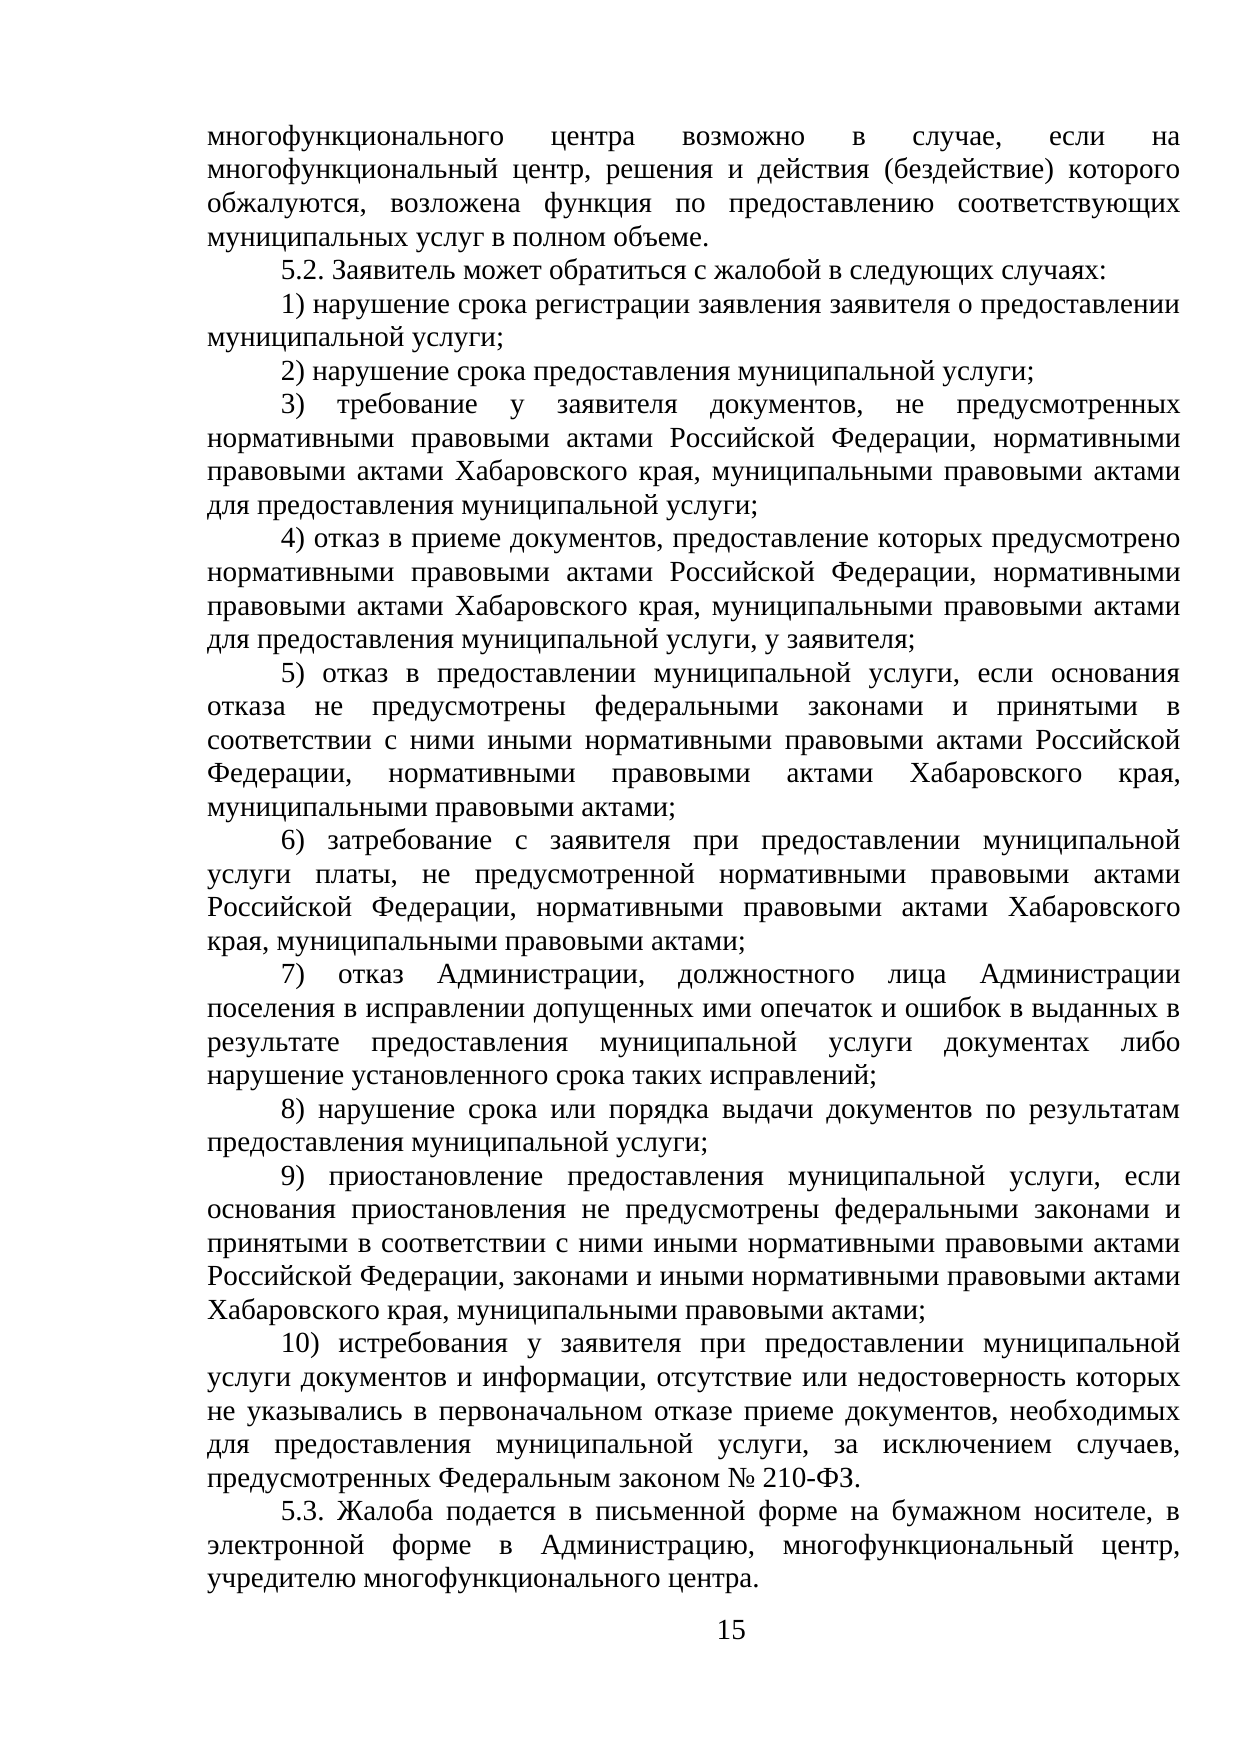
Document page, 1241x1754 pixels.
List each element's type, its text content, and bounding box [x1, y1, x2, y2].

text 3) требование у заявителя документов, не предусмотренных нормативными правовыми актами Российской Федерации, нормативными правовыми актами Хабаровского края, муниципальными правовыми актами для предоставления муниципальной услуги; [207, 386, 1181, 521]
text 4) отказ в приеме документов, предоставление которых предусмотрено нормативными правовыми актами Российской Федерации, нормативными правовыми актами Хабаровского края, муниципальными правовыми актами для предоставления муниципальной услуги, у заявителя; [207, 521, 1181, 655]
text 2) нарушение срока предоставления муниципальной услуги; [207, 353, 1181, 386]
text 10) истребования у заявителя при предоставлении муниципальной услуги документов и информации, отсутствие или недостоверность которых не указывались в первоначальном отказе приеме документов, необходимых для предоставления муниципальной услуги, за исключением случаев, предусмотренных Федеральным законом № 210-ФЗ. [207, 1326, 1181, 1493]
text 9) приостановление предоставления муниципальной услуги, если основания приостановления не предусмотрены федеральными законами и принятыми в соответствии с ними иными нормативными правовыми актами Российской Федерации, законами и иными нормативными правовыми актами Хабаровского края, муниципальными правовыми актами; [207, 1158, 1181, 1326]
text 5) отказ в предоставлении муниципальной услуги, если основания отказа не предусмотрены федеральными законами и принятыми в соответствии с ними иными нормативными правовыми актами Российской Федерации, нормативными правовыми актами Хабаровского края, муниципальными правовыми актами; [207, 655, 1181, 822]
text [207, 118, 1181, 252]
text 7) отказ Администрации, должностного лица Администрации поселения в исправлении допущенных ими опечаток и ошибок в выданных в результате предоставления муниципальной услуги документах либо нарушение установленного срока таких исправлений; [207, 957, 1181, 1091]
text 6) затребование с заявителя при предоставлении муниципальной услуги платы, не предусмотренной нормативными правовыми актами Российской Федерации, нормативными правовыми актами Хабаровского края, муниципальными правовыми актами; [207, 822, 1181, 957]
text 5.3. Жалоба подается в письменной форме на бумажном носителе, в электронной форме в Администрацию, многофункциональный центр, учредителю многофункционального центра. [207, 1493, 1181, 1594]
text 5.2. Заявитель может обратиться с жалобой в следующих случаях: [207, 252, 1181, 286]
text 8) нарушение срока или порядка выдачи документов по результатам предоставления муниципальной услуги; [207, 1091, 1181, 1158]
text 1) нарушение срока регистрации заявления заявителя о предоставлении муниципальной услуги; [207, 286, 1181, 353]
